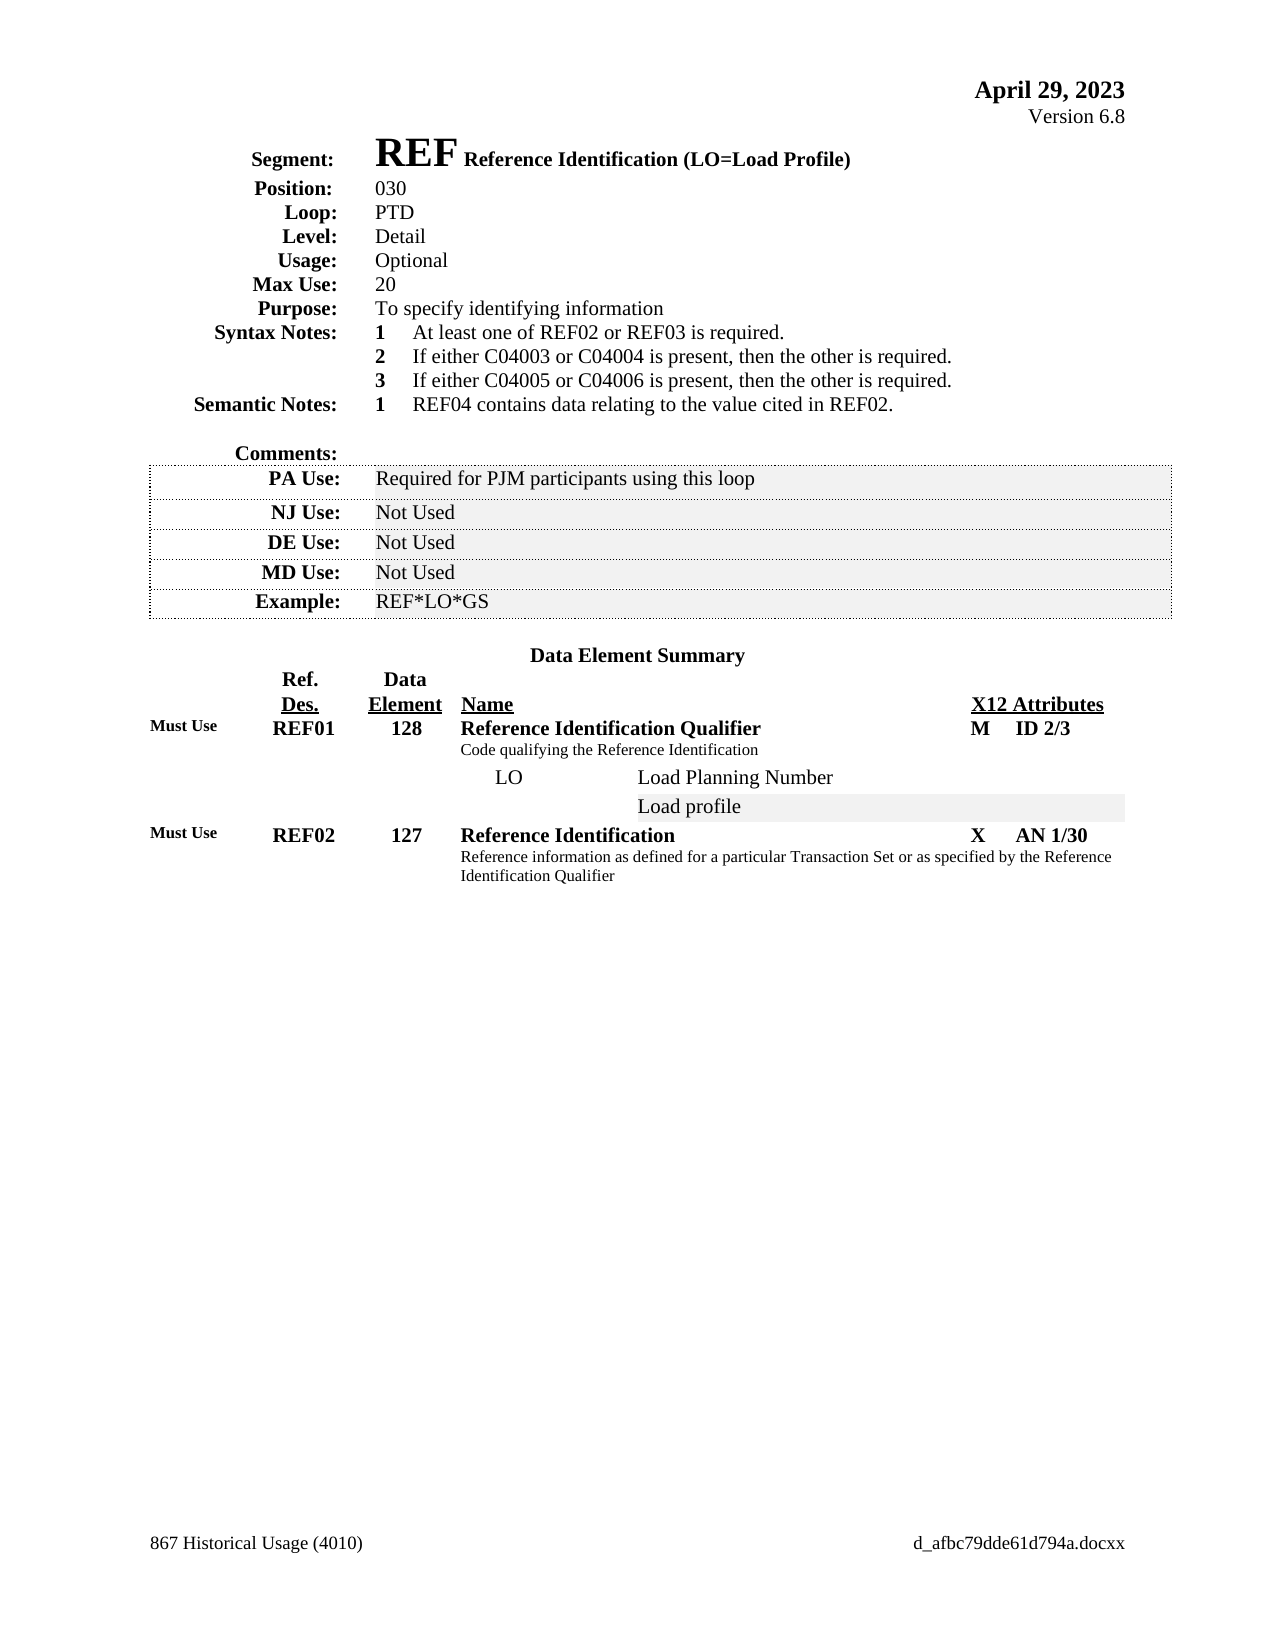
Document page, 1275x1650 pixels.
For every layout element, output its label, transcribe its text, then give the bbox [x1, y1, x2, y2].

text Des. Element Name X12 Attributes [150, 691, 1125, 716]
text Usage: Optional [150, 248, 1125, 272]
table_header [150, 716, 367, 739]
text Comments: [150, 440, 1125, 464]
text Position: 030 [150, 176, 1125, 200]
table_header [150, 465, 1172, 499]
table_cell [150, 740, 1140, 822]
subtitle Segment: REF Reference Identification (LO=Load Profile) [150, 128, 1125, 176]
text Syntax Notes: 1 At least one of REF02 or REF03 is required. [150, 320, 1125, 344]
text Level: Detail [150, 224, 1125, 248]
text : PTD [150, 200, 1125, 224]
text Max Use: 20 [150, 272, 1125, 296]
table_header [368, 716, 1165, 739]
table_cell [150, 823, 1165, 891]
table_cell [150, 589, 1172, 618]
text Ref. Data [150, 667, 1125, 691]
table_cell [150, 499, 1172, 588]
text 2 If either C04003 or C04004 is present, then the other is required. [150, 344, 1125, 368]
text Data Element Summary [150, 643, 1125, 667]
text Semantic Notes: 1 REF04 contains data relating to the value cited in REF02. [150, 392, 1125, 416]
text Purpose: To specify identifying information [150, 296, 1125, 320]
text 3 If either C04005 or C04006 is present, then the other is required. [150, 368, 1125, 392]
